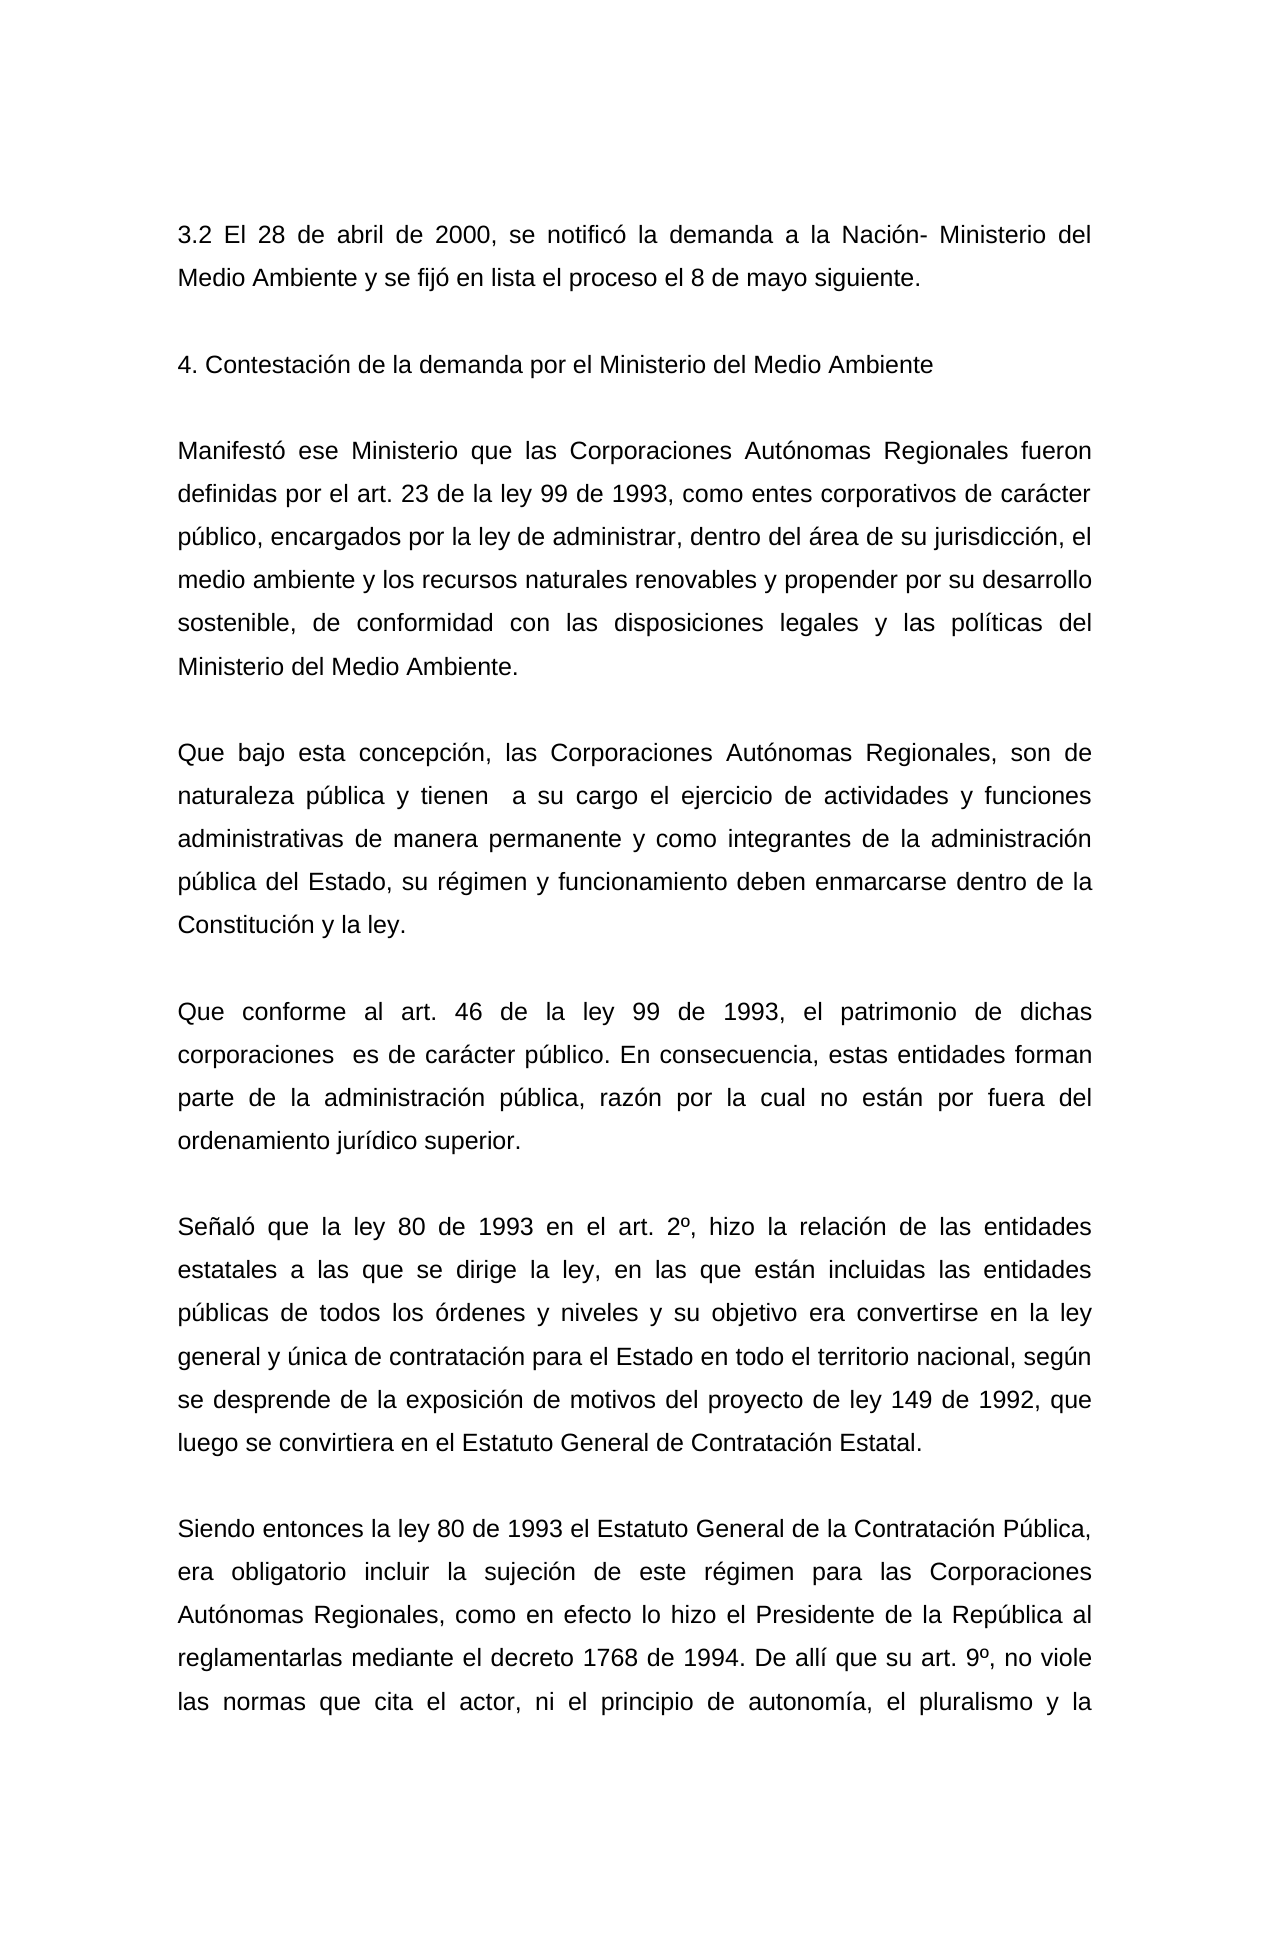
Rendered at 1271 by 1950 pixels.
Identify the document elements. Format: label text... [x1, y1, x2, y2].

text Que conforme al art. 46 de la ley 99 de 1993, el patrimonio de dichas corporaciones es de carácter público. En consecuencia, estas entidades forman parte de la administración pública, razón por la cual no están por fuera del ordenamiento jurídico superior. [177, 997, 1094, 1155]
text 3.2 El 28 de abril de 2000, se notificó la demanda a la Nación- Ministerio del Medio Ambiente y se fijó en lista el proceso el 8 de mayo siguiente. [177, 220, 1094, 292]
text Señaló que la ley 80 de 1993 en el art. 2º, hizo la relación de las entidades estatales a las que se dirige la ley, en las que están incluidas las entidades públicas de todos los órdenes y niveles y su objetivo era convertirse en la ley general y única de contratación para el Estado en todo el territorio nacional, según se desprende de la exposición de motivos del proyecto de ley 149 de 1992, que luego se convirtiera en el Estatuto General de Contratación Estatal. [177, 1212, 1094, 1457]
text 4. Contestación de la demanda por el Ministerio del Medio Ambiente [177, 350, 1094, 378]
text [177, 1514, 1094, 1715]
text Que bajo esta concepción, las Corporaciones Autónomas Regionales, son de naturaleza pública y tienen a su cargo el ejercicio de actividades y funciones administrativas de manera permanente y como integrantes de la administración pública del Estado, su régimen y funcionamiento deben enmarcarse dentro de la Constitución y la ley. [177, 738, 1094, 939]
text Manifestó ese Ministerio que las Corporaciones Autónomas Regionales fueron definidas por el art. 23 de la ley 99 de 1993, como entes corporativos de carácter público, encargados por la ley de administrar, dentro del área de su jurisdicción, el medio ambiente y los recursos naturales renovables y propender por su desarrollo sostenible, de conformidad con las disposiciones legales y las políticas del Ministerio del Medio Ambiente. [177, 436, 1094, 680]
